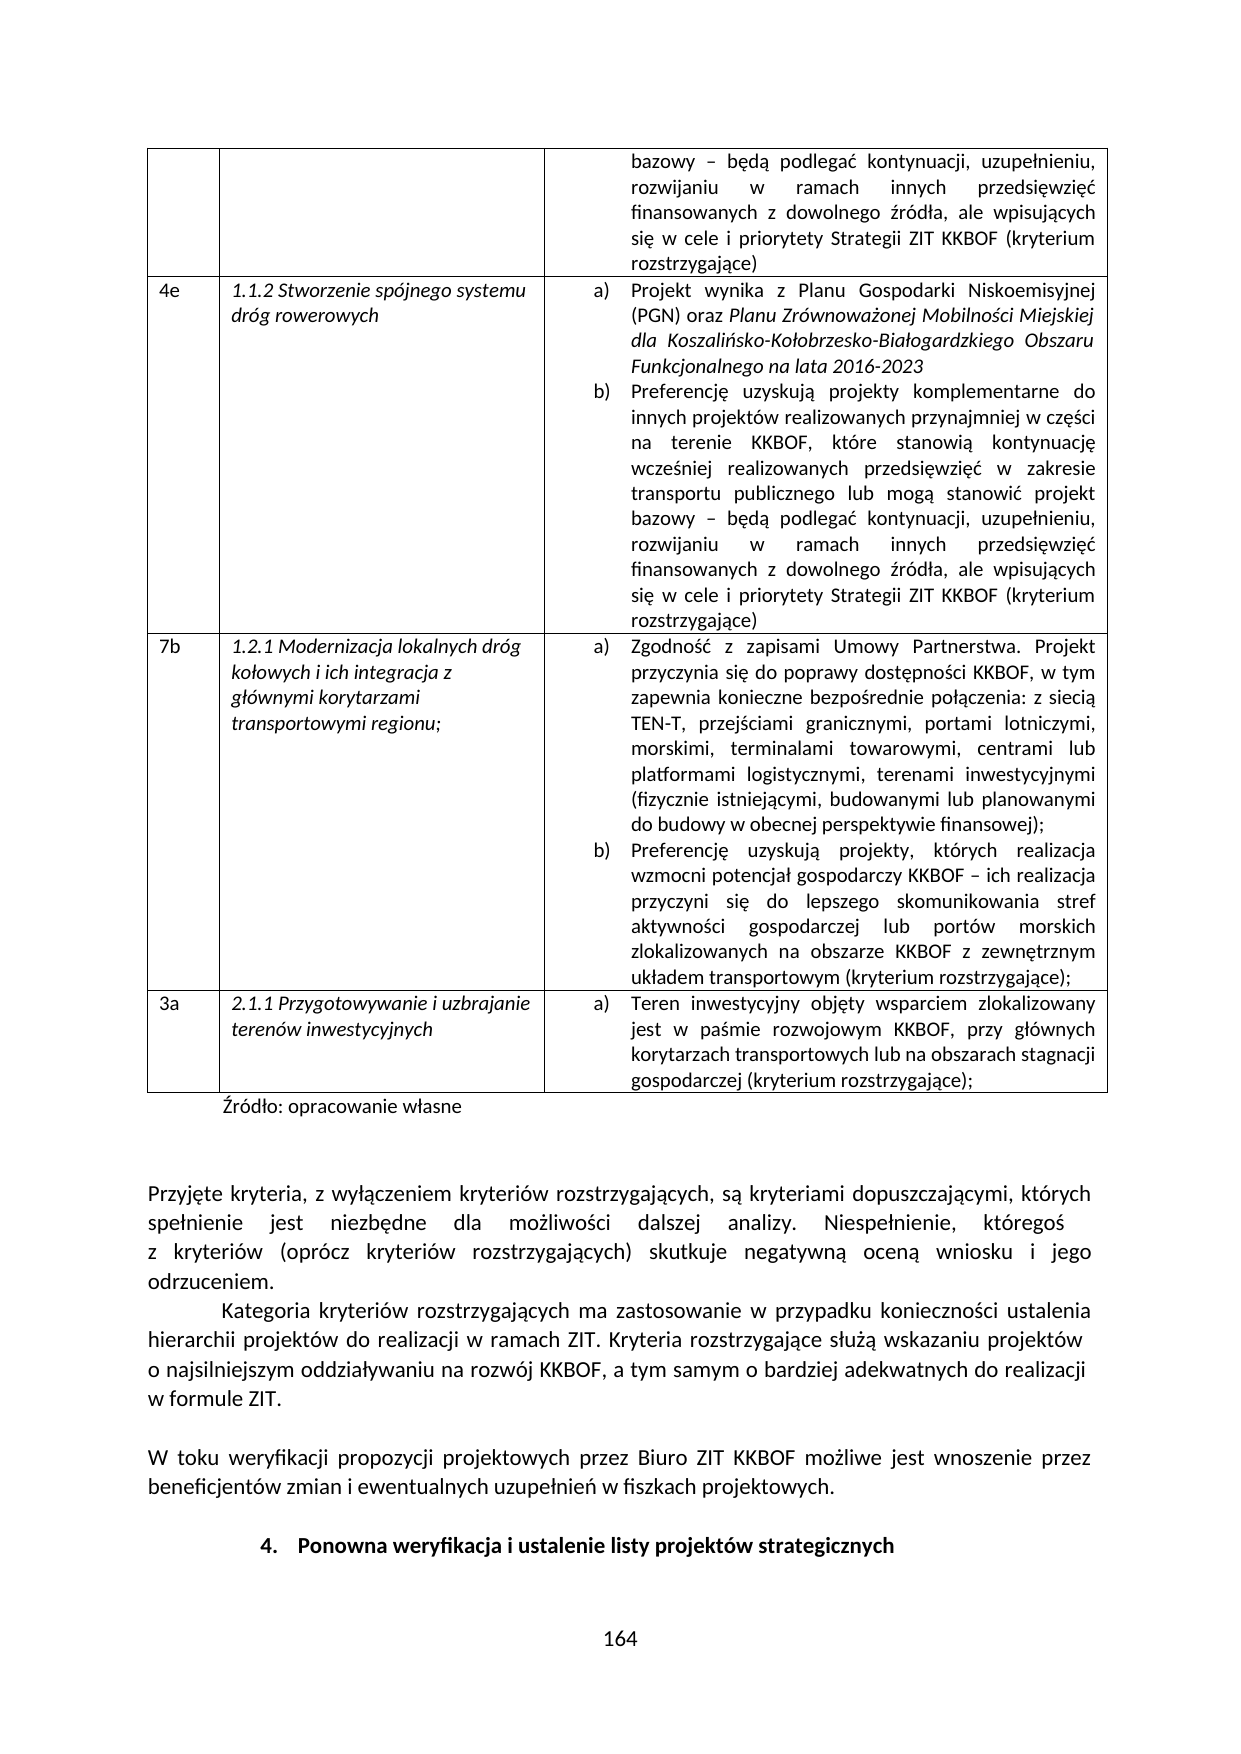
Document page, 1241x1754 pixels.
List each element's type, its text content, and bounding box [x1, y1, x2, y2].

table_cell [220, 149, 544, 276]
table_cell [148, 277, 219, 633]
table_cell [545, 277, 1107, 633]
text Źródło: opracowanie własne [223, 1093, 1093, 1119]
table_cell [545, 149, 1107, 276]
list Ponowna weryfikacja i ustalenie listy projektów strategicznych [260, 1531, 1093, 1559]
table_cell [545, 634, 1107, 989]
text W toku weryfikacji propozycji projektowych przez Biuro ZIT KKBOF możliwe jest wnoszenie przez beneficjentów zmian i ewentualnych uzupełnień w fiszkach projektowych. [148, 1443, 1093, 1500]
text Przyjęte kryteria, z wyłączeniem kryteriów rozstrzygających, są kryteriami dopuszczającymi, których spełnienie jest niezbędne dla możliwości dalszej analizy. Niespełnienie, któregoś z kryteriów (oprócz kryteriów rozstrzygających) skutkuje negatywną oceną wniosku i jego odrzuceniem. [148, 1179, 1093, 1295]
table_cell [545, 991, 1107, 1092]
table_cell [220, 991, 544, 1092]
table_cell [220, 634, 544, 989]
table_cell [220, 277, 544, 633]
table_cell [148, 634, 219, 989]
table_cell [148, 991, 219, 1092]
text Kategoria kryteriów rozstrzygających ma zastosowanie w przypadku konieczności ustalenia hierarchii projektów do realizacji w ramach ZIT. Kryteria rozstrzygające służą wskazaniu projektów o najsilniejszym oddziaływaniu na rozwój KKBOF, a tym samym o bardziej adekwatnych do realizacji w formule ZIT. [148, 1296, 1093, 1412]
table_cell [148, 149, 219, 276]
